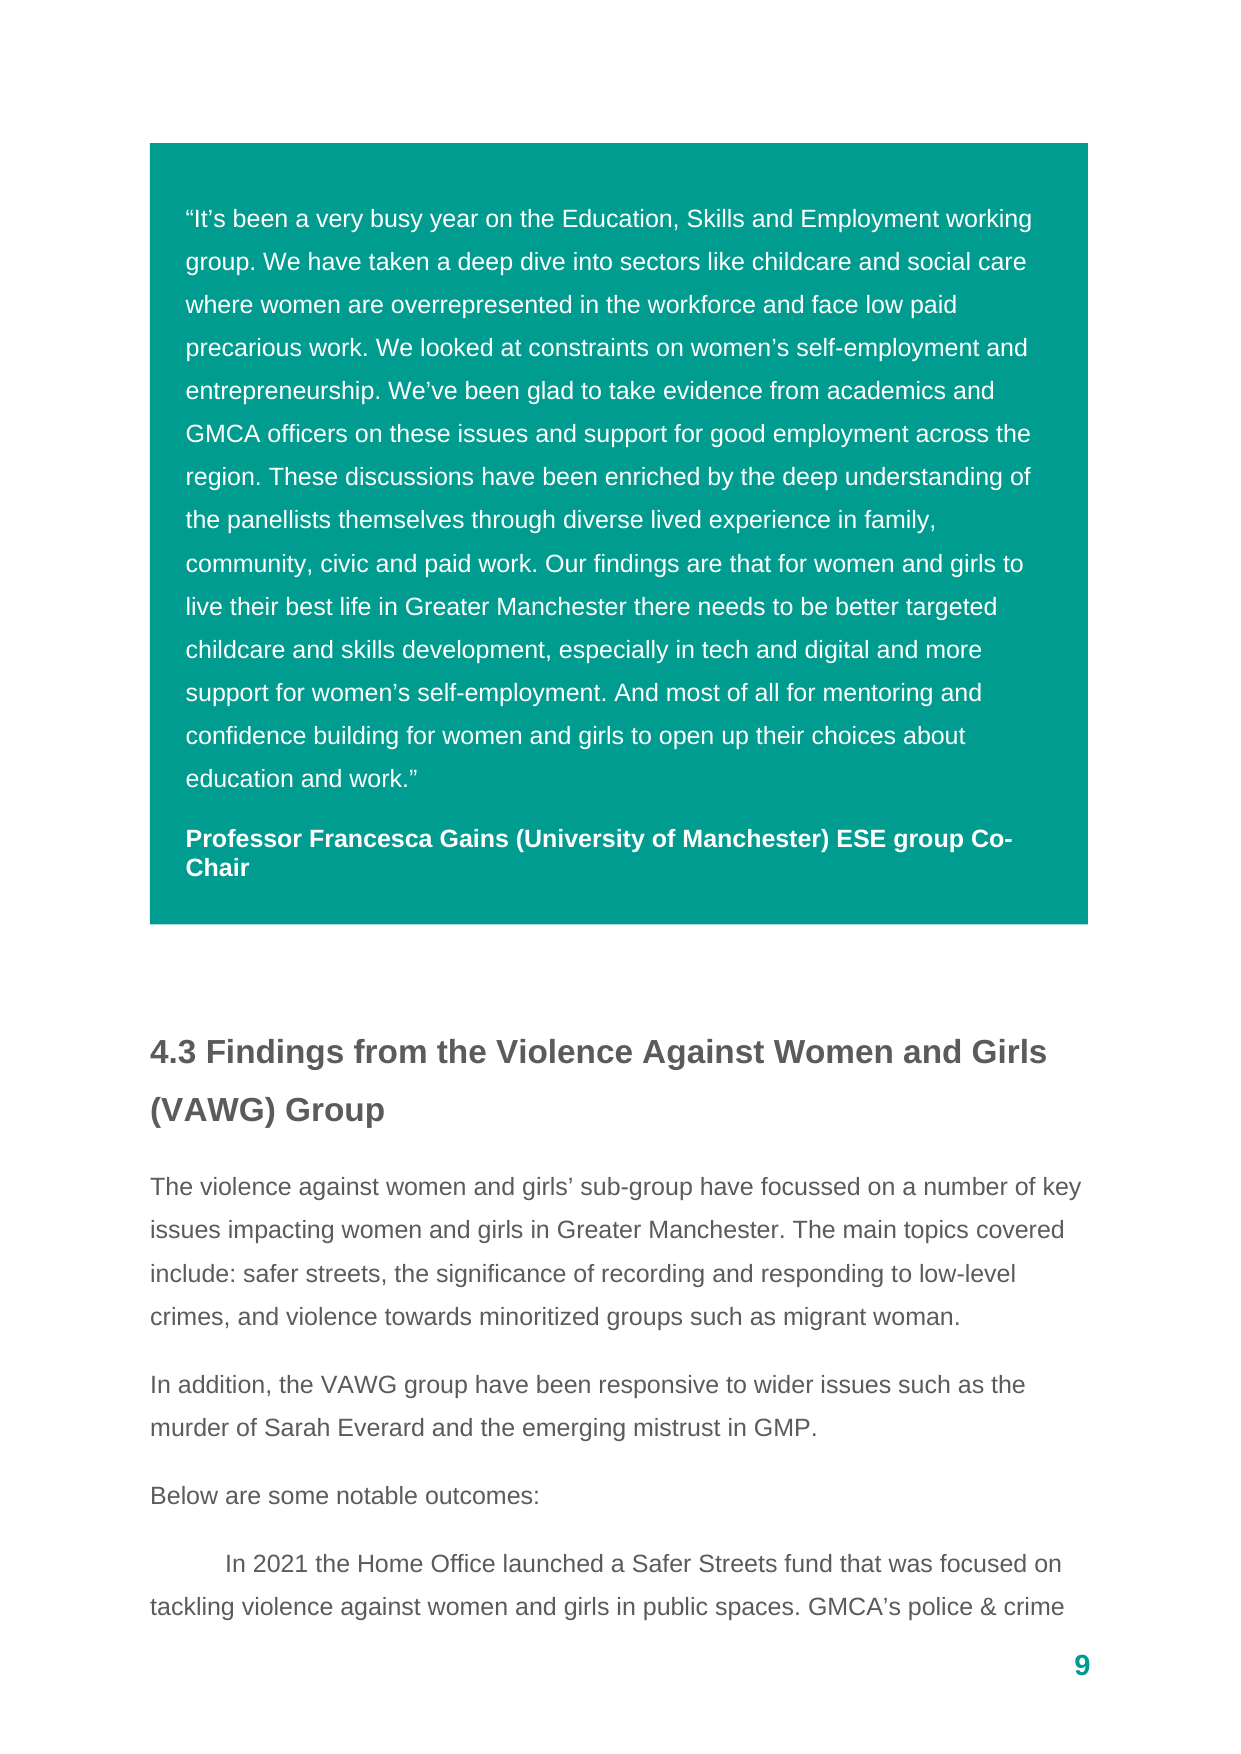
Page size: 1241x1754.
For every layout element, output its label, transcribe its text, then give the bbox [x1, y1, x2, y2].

text Below are some notable outcomes: [150, 1481, 1090, 1510]
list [150, 1549, 1090, 1621]
subtitle 4.3 Findings from the Violence Against Women and Girls (VAWG) Group [150, 1032, 1090, 1128]
text In addition, the VAWG group have been responsive to wider issues such as the murder of Sarah Everard and the emerging mistrust in GMP. [150, 1370, 1090, 1442]
text The violence against women and girls’ sub-group have focussed on a number of key issues impacting women and girls in Greater Manchester. The main topics covered include: safer streets, the significance of recording and responding to low-level crimes, and violence towards minoritized groups such as migrant woman. [150, 1172, 1090, 1330]
